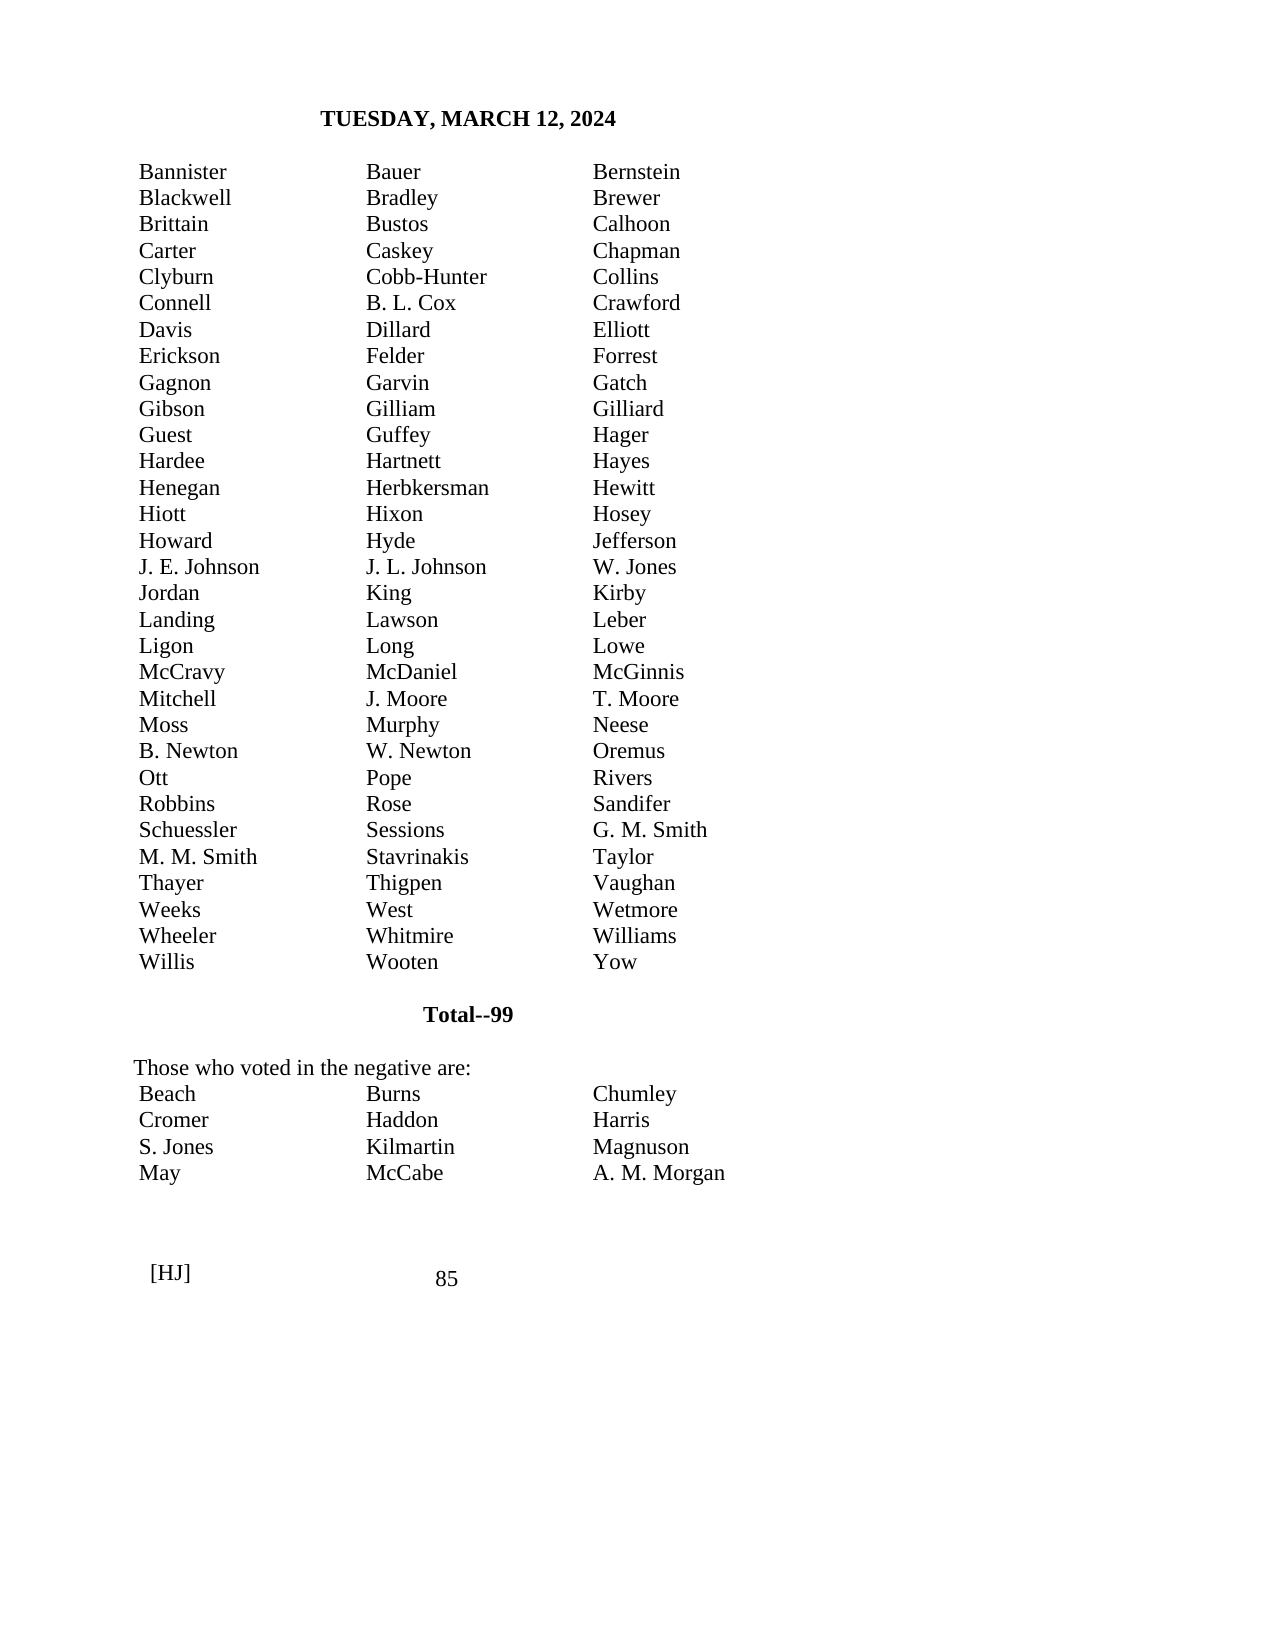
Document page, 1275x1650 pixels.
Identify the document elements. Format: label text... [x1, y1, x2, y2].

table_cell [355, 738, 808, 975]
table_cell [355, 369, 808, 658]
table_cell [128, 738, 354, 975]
text Total--99 [127, 1001, 786, 1027]
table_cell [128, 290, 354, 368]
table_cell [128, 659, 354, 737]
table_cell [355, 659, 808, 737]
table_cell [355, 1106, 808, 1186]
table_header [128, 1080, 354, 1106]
text Those who voted in the negative are: [127, 1054, 786, 1080]
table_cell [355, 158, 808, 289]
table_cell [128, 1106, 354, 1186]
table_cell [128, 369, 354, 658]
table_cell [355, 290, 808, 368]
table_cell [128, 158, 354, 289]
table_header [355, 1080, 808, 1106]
